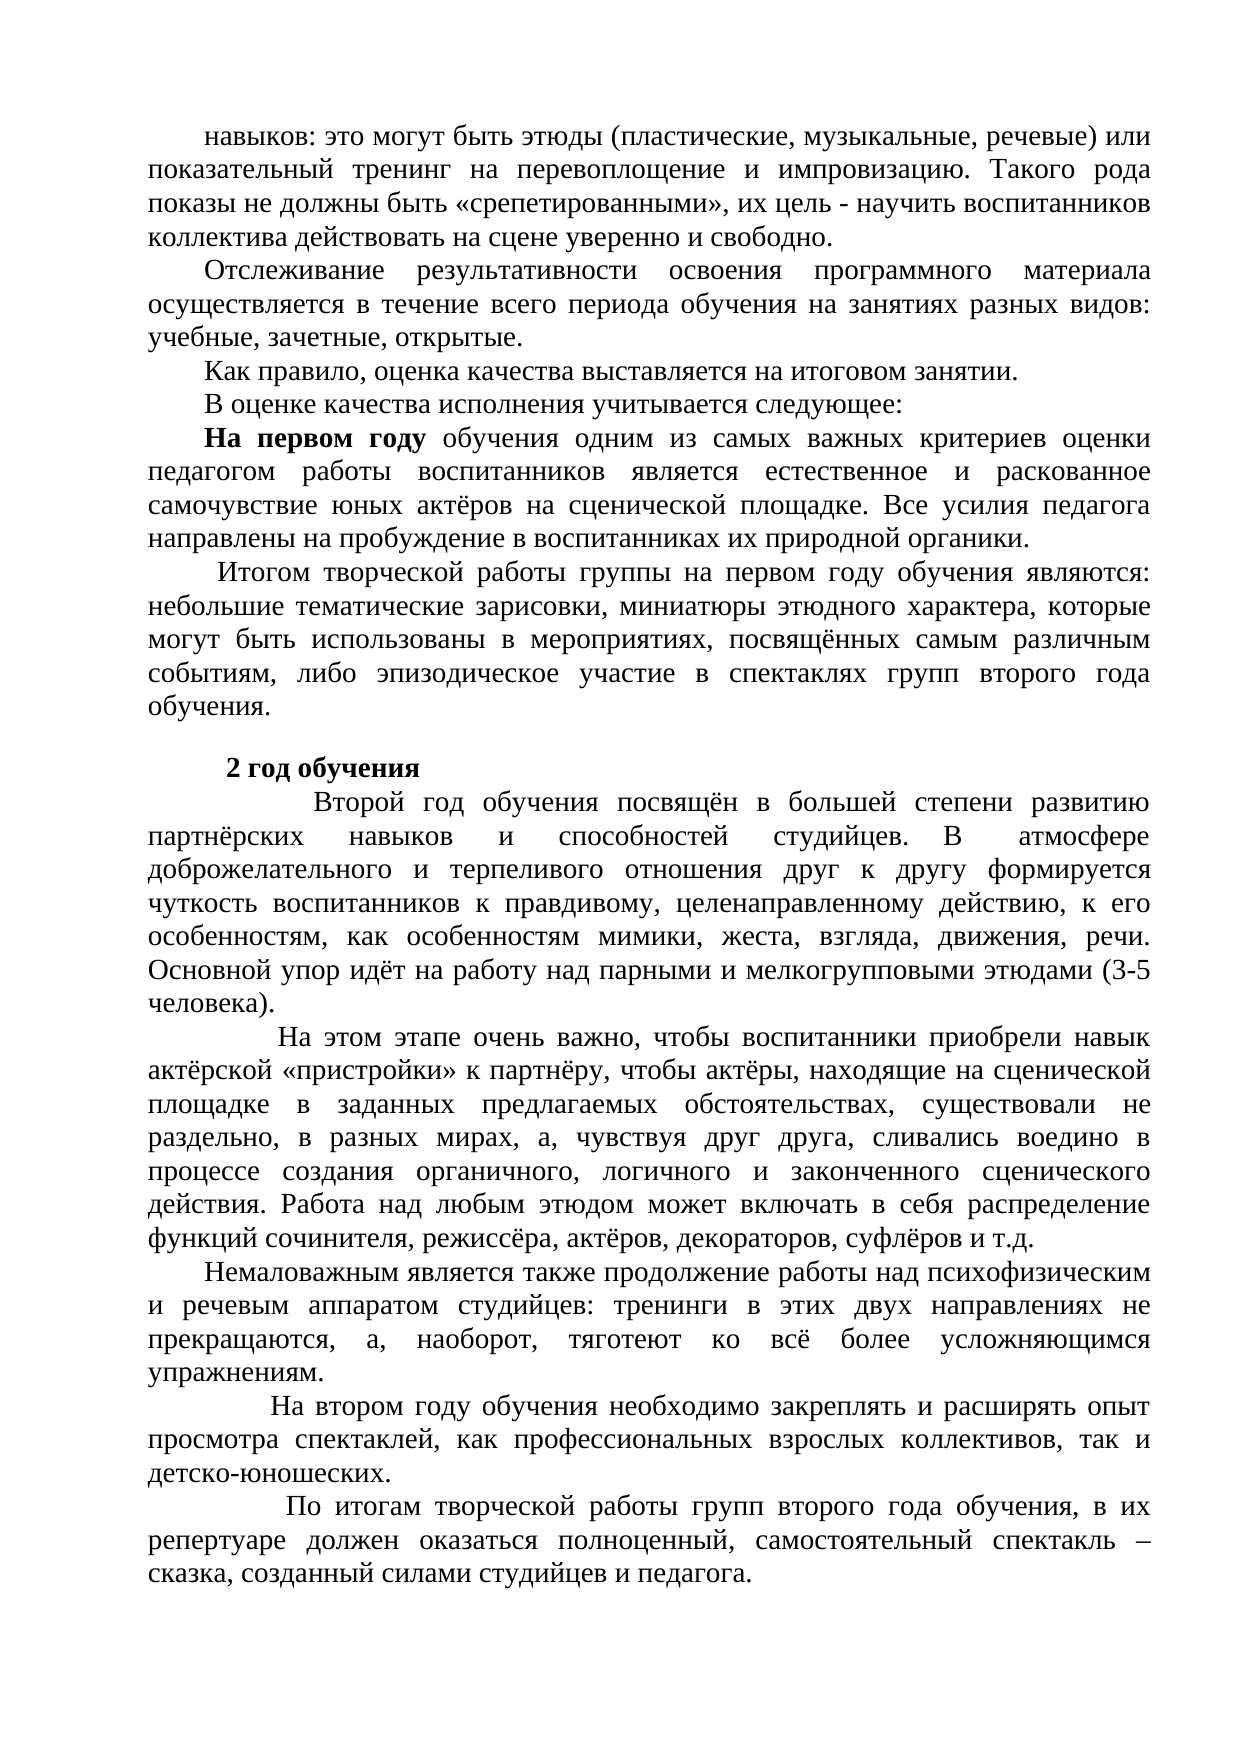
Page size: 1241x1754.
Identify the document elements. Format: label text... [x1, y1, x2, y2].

text В оценке качества исполнения учитывается следующее: [148, 386, 1152, 420]
text Немаловажным является также продолжение работы над психофизическим и речевым аппаратом студийцев: тренинги в этих двух направлениях не прекращаются, а, наоборот, тяготеют ко всё более усложняющимся упражнениям. [148, 1254, 1152, 1388]
text На первом году обучения одним из самых важных критериев оценки педагогом работы воспитанников является естественное и раскованное самочувствие юных актёров на сценической площадке. Все усилия педагога направлены на пробуждение в воспитанниках их природной органики. [148, 420, 1152, 554]
text На этом этапе очень важно, чтобы воспитанники приобрели навык актёрской «пристройки» к партнёру, чтобы актёры, находящие на сценической площадке в заданных предлагаемых обстоятельствах, существовали не раздельно, в разных мирах, а, чувствуя друг друга, сливались воедино в процессе создания органичного, логичного и законченного сценического действия. Работа над любым этюдом может включать в себя распределение функций сочинителя, режиссёра, актёров, декораторов, суфлёров и т.д. [148, 1019, 1152, 1254]
text Итогом творческой работы группы на первом году обучения являются: небольшие тематические зарисовки, миниатюры этюдного характера, которые могут быть использованы в мероприятиях, посвящённых самым различным событиям, либо эпизодическое участие в спектаклях групп второго года обучения. [148, 554, 1152, 722]
text Как правило, оценка качества выставляется на итоговом занятии. [148, 353, 1152, 386]
text навыков: это могут быть этюды (пластические, музыкальные, речевые) или показательный тренинг на перевоплощение и импровизацию. Такого рода показы не должны быть «срепетированными», их цель - научить воспитанников коллектива действовать на сцене уверенно и свободно. [148, 118, 1152, 252]
text Второй год обучения посвящён в большей степени развитию партнёрских навыков и способностей студийцев. В атмосфере доброжелательного и терпеливого отношения друг к другу формируется чуткость воспитанников к правдивому, целенаправленному действию, к его особенностям, как особенностям мимики, жеста, взгляда, движения, речи. Основной упор идёт на работу над парными и мелкогрупповыми этюдами (3-5 человека). [148, 784, 1152, 1019]
text На втором году обучения необходимо закреплять и расширять опыт просмотра спектаклей, как профессиональных взрослых коллективов, так и детско-юношеских. [148, 1388, 1152, 1488]
text Отслеживание результативности освоения программного материала осуществляется в течение всего периода обучения на занятиях разных видов: учебные, зачетные, открытые. [148, 252, 1152, 353]
text По итогам творческой работы групп второго года обучения, в их репертуаре должен оказаться полноценный, самостоятельный спектакль – сказка, созданный силами студийцев и педагога. [148, 1488, 1152, 1589]
text 2 год обучения [148, 751, 1152, 784]
